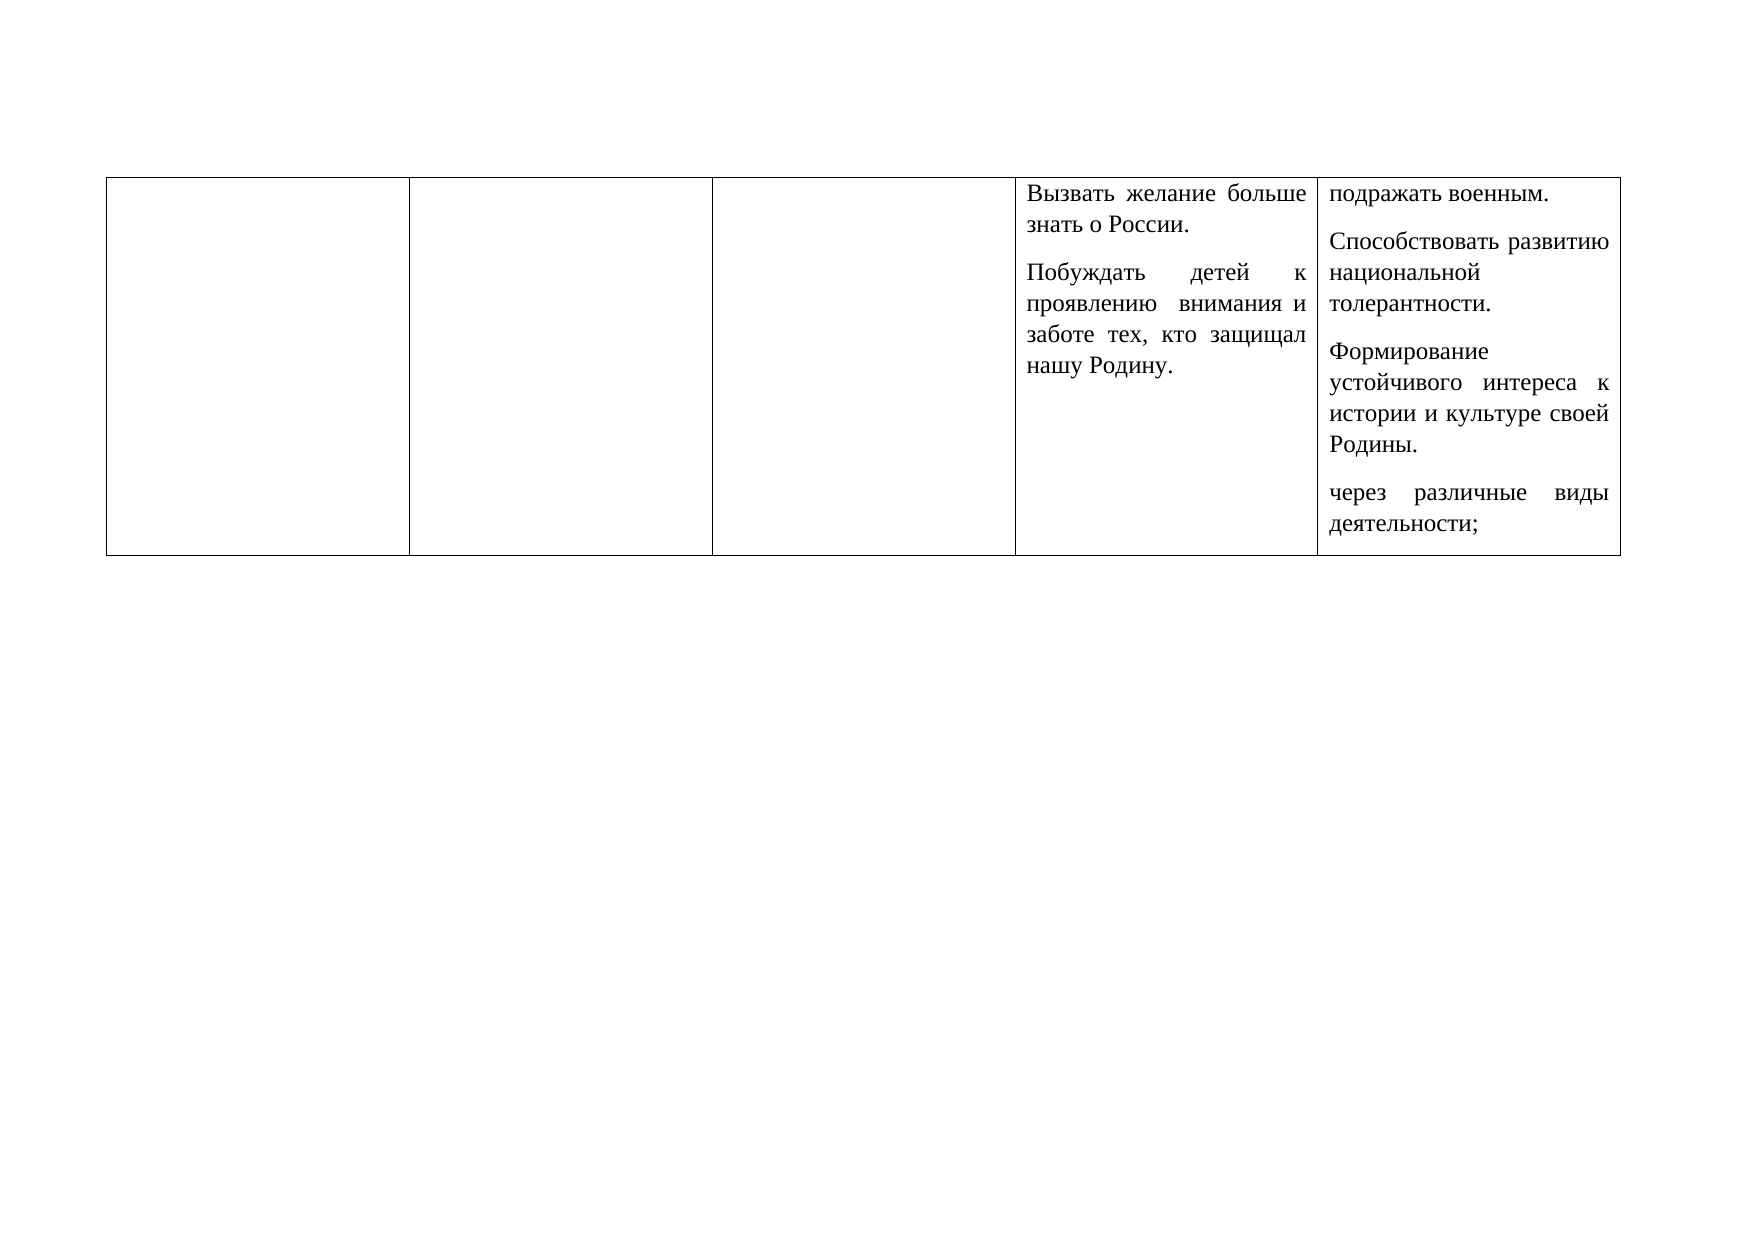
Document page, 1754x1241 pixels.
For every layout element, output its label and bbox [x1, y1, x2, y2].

table_cell [410, 178, 712, 555]
table_cell [1318, 178, 1620, 555]
table_cell [1016, 178, 1317, 555]
table_cell [713, 178, 1015, 555]
table_cell [107, 178, 409, 555]
